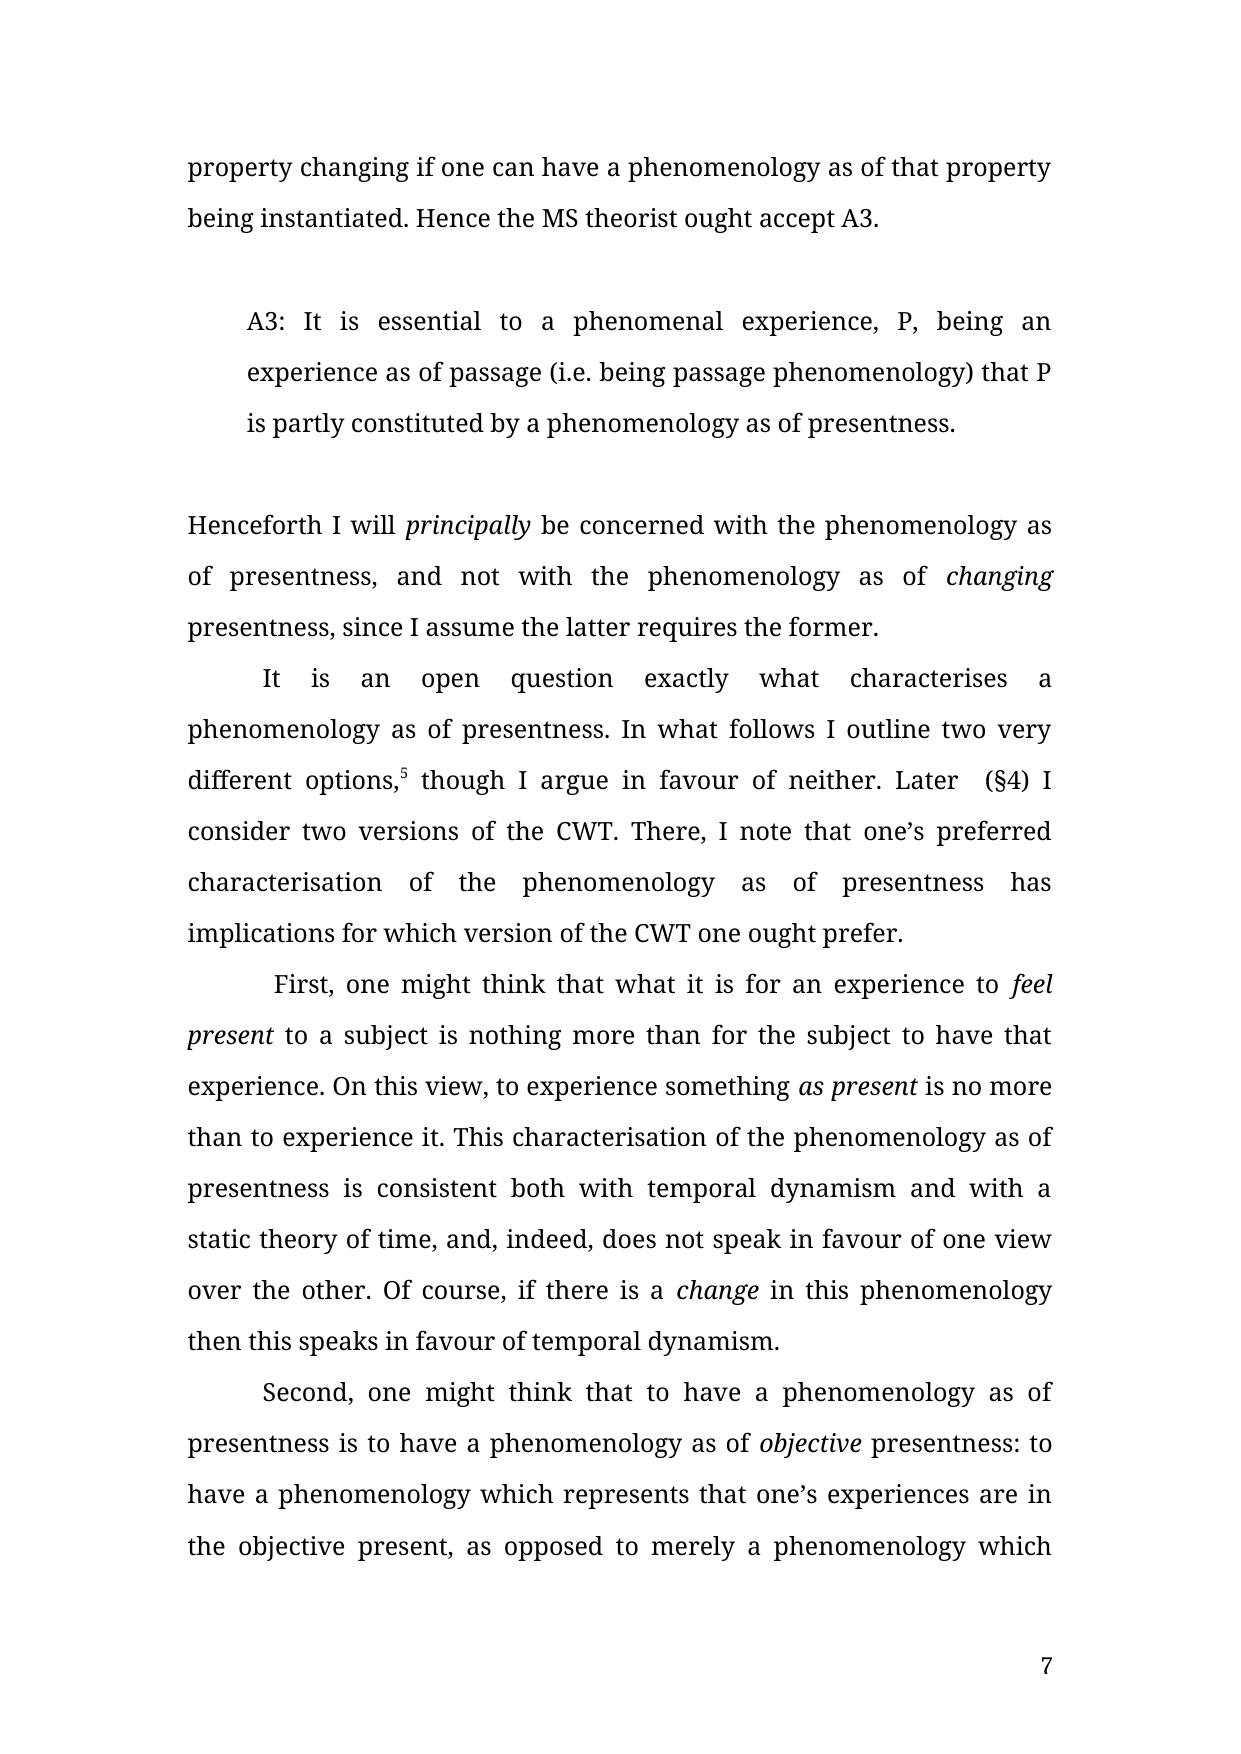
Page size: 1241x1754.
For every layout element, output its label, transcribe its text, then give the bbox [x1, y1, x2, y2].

text It is an open question exactly what characterises a phenomenology as of presentness. In what follows I outline two very different options, though I argue in favour of neither. Later (§4) I consider two versions of the CWT. There, I note that one’s preferred characterisation of the phenomenology as of presentness has implications for which version of the CWT one ought prefer. [187, 660, 1053, 950]
text A3: It is essential to a phenomenal experience, P, being an experience as of passage (i.e. being passage phenomenology) that P is partly constituted by a phenomenology as of presentness. [247, 303, 1053, 439]
text Henceforth I will principally be concerned with the phenomenology as of presentness, and not with the phenomenology as of changing presentness, since I assume the latter requires the former. [187, 507, 1053, 643]
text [187, 150, 1053, 235]
text First, one might think that what it is for an experience to feel present to a subject is nothing more than for the subject to have that experience. On this view, to experience something as present is no more than to experience it. This characterisation of the phenomenology as of presentness is consistent both with temporal dynamism and with a static theory of time, and, indeed, does not speak in favour of one view over the other. Of course, if there is a change in this phenomenology then this speaks in favour of temporal dynamism. [187, 967, 1053, 1358]
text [187, 1375, 1053, 1562]
